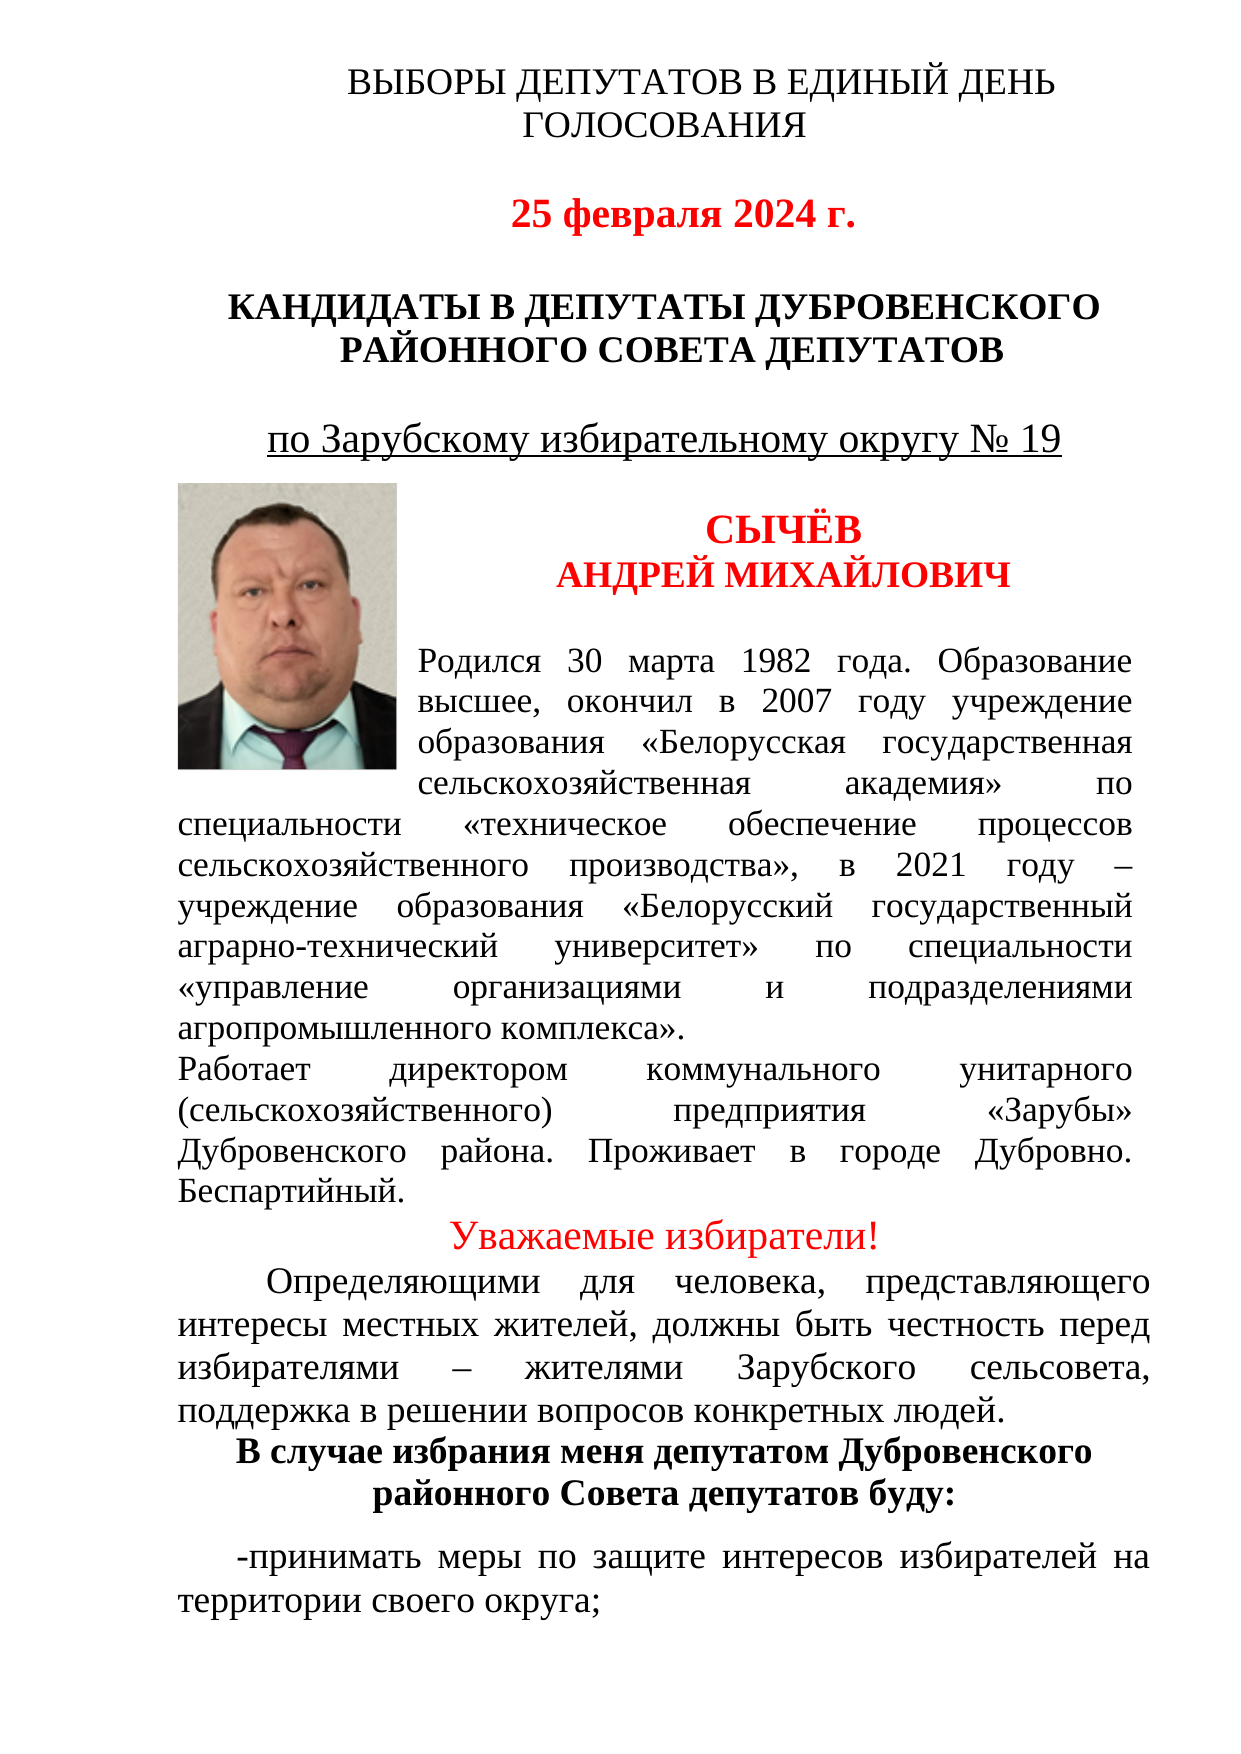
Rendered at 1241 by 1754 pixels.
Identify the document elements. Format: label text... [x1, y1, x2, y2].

text Определяющими для человека, представляющего интересы местных жителей, должны быть честность перед избирателями – жителями Зарубского сельсовета, поддержка в решении вопросов конкретных людей. [177, 1258, 1152, 1431]
text 25 февраля 2024 г. [177, 188, 1152, 236]
text ВЫБОРЫ ДЕПУТАТОВ В ЕДИНЫЙ ДЕНЬ ГОЛОСОВАНИЯ [177, 59, 1152, 145]
text -принимать меры по защите интересов избирателей на территории своего округа; [177, 1534, 1152, 1620]
text Работает директором коммунального унитарного (сельскохозяйственного) предприятия «Зарубы» Дубровенского района. Проживает в городе Дубровно. Беспартийный. [177, 1047, 1133, 1211]
text Родился 30 марта 1982 года. Образование высшее, окончил в 2007 году учреждение образования «Белорусская государственная сельскохозяйственная академия» по специальности «техническое обеспечение процессов сельскохозяйственного производства», в 2021 году – учреждение образования «Белорусский государственный аграрно-технический университет» по специальности «управление организациями и подразделениями агропромышленного комплекса». [177, 639, 1133, 1047]
text Уважаемые избиратели! [177, 1211, 1152, 1258]
text В случае избрания меня депутатом Дубровенского районного Совета депутатов буду: [177, 1431, 1152, 1513]
text СЫЧЁВ [399, 505, 1133, 553]
picture [177, 483, 399, 772]
text по Зарубскому избирательному округу № 19 [177, 414, 1152, 462]
text КАНДИДАТЫ В ДЕПУТАТЫ ДУБРОВЕНСКОГО РАЙОННОГО СОВЕТА ДЕПУТАТОВ [162, 284, 1166, 371]
text АНДРЕЙ МИХАЙЛОВИЧ [399, 553, 1133, 596]
